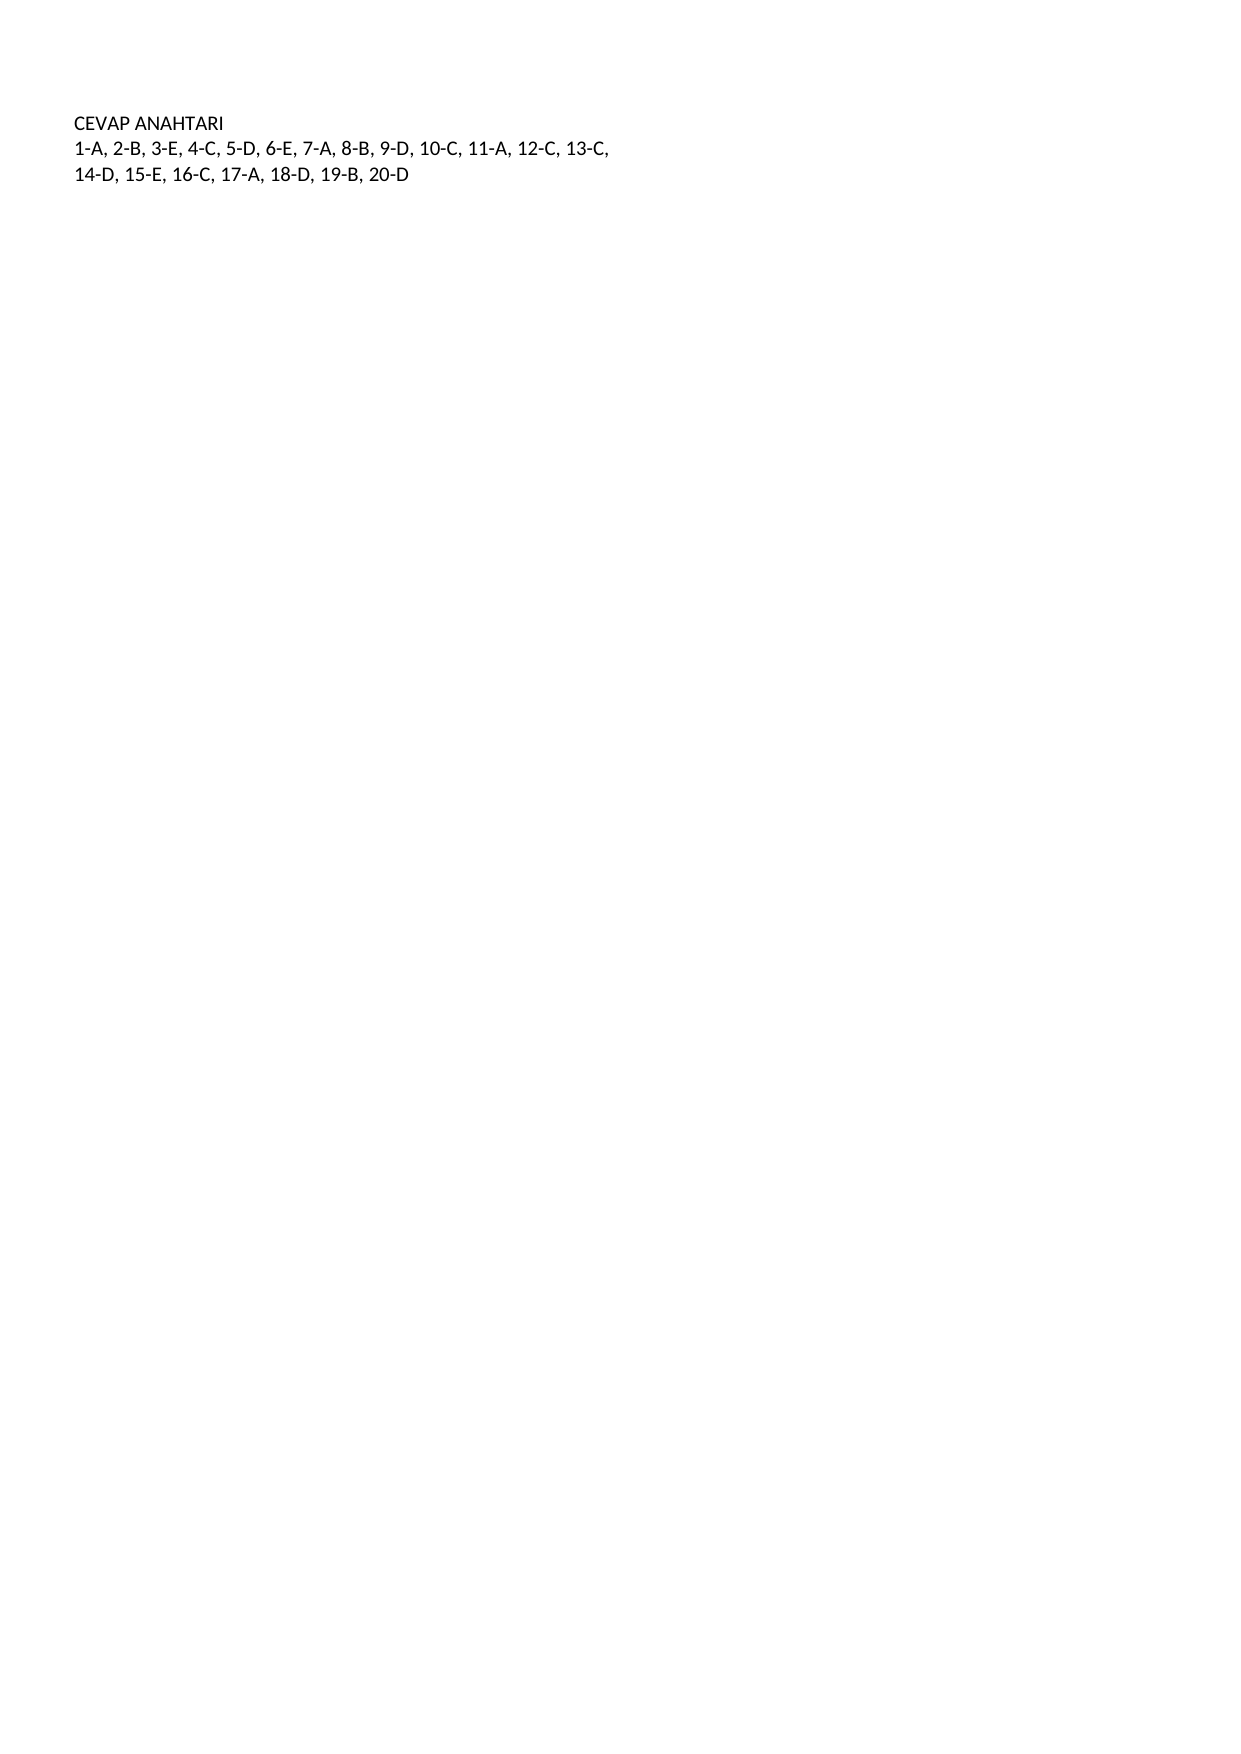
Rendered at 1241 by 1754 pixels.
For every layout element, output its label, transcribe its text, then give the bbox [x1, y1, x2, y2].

text 1-A, 2-B, 3-E, 4-C, 5-D, 6-E, 7-A, 8-B, 9-D, 10-C, 11-A, 12-C, 13-C, 14-D, 15-E, 16-C, 17-A, 18-D, 19-B, 20-D [74, 135, 620, 186]
text CEVAP ANAHTARI [74, 110, 620, 135]
